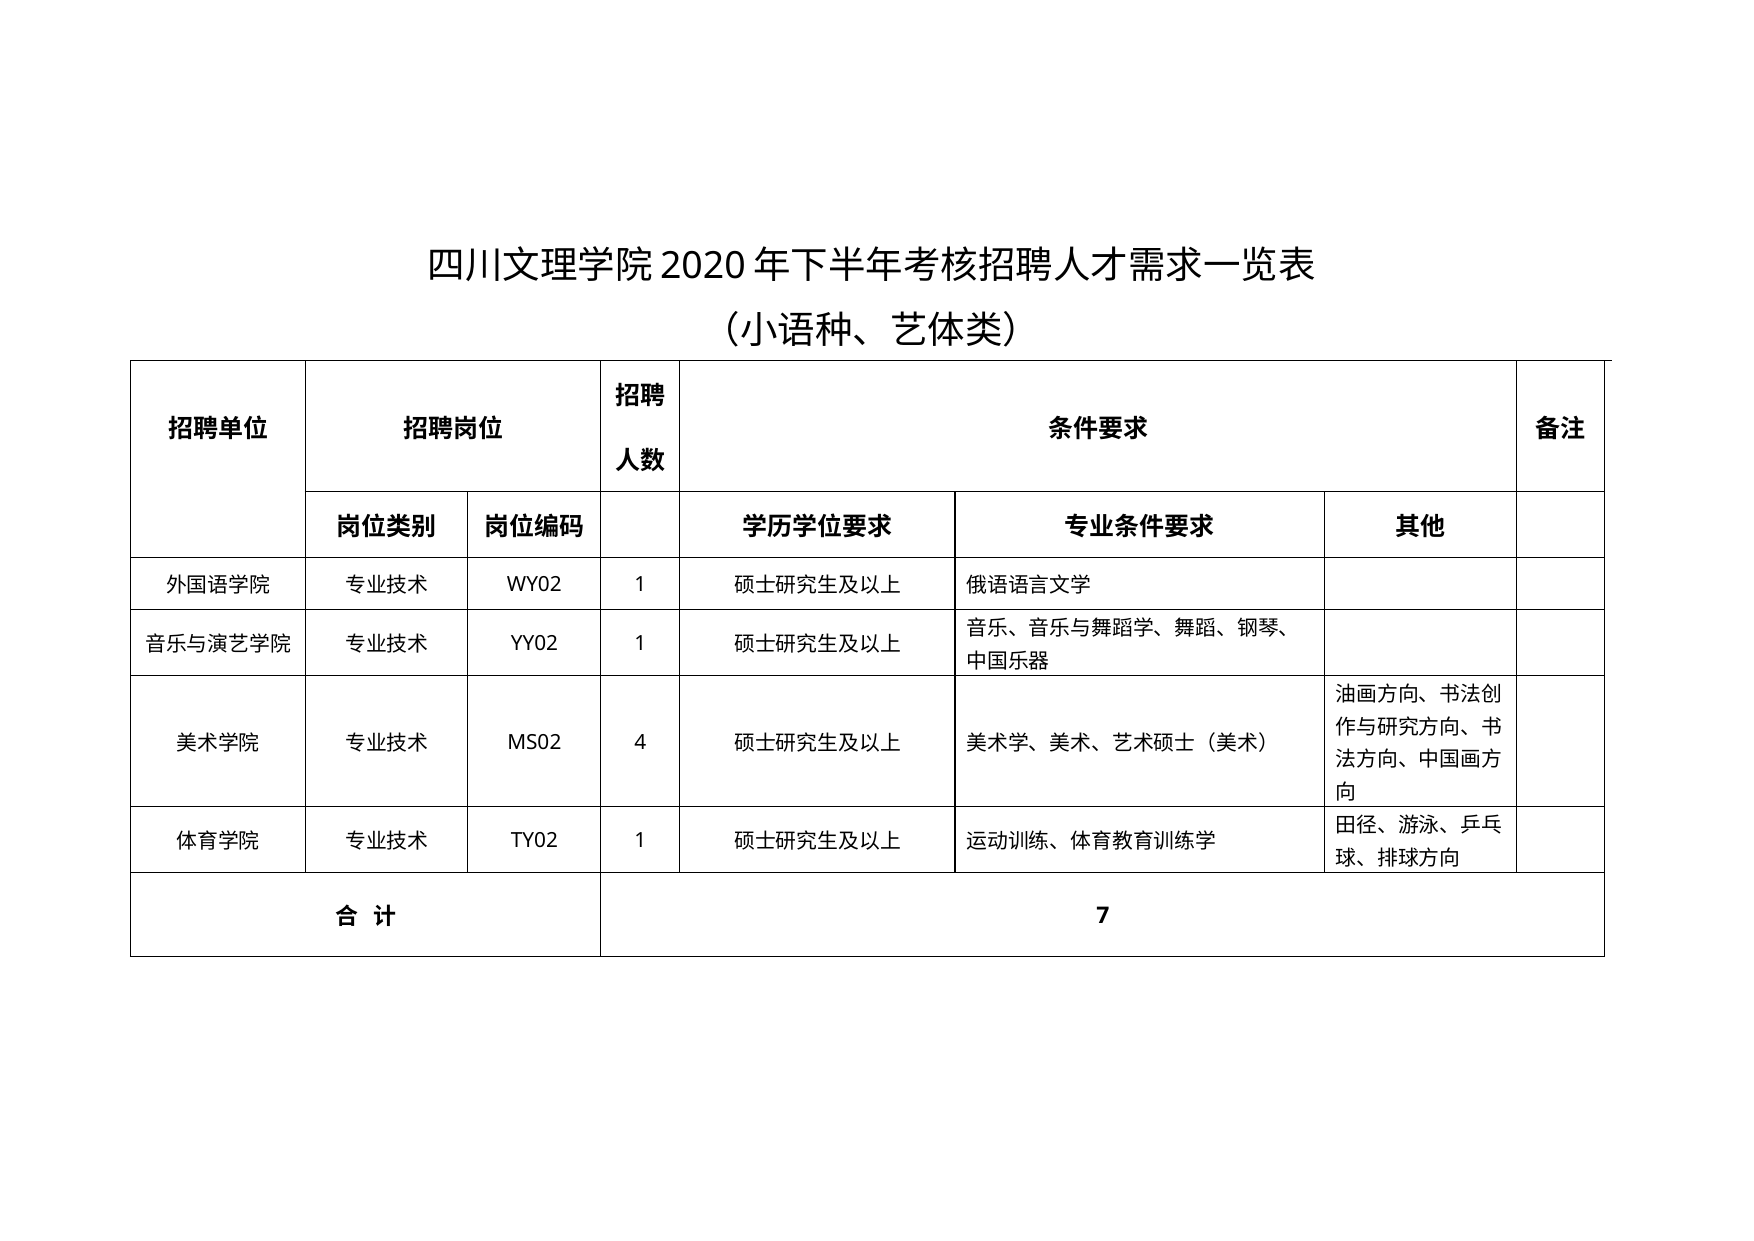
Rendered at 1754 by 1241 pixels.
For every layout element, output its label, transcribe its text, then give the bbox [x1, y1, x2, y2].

table_cell 专业技术 [306, 610, 467, 675]
table_cell 俄语语言文学 [956, 558, 1324, 609]
table_cell [601, 492, 679, 557]
table_cell 音乐、音乐与舞蹈学、舞蹈、钢琴、中国乐器 [956, 610, 1324, 675]
table_cell 硕士研究生及以上 [680, 610, 954, 675]
table_cell [1517, 807, 1604, 872]
table_cell 美术学院 [131, 676, 305, 806]
table_cell 硕士研究生及以上 [680, 676, 954, 806]
table_cell 1 [601, 558, 679, 609]
table_cell [1517, 676, 1604, 806]
table_cell 7 [601, 873, 1604, 956]
table_cell 硕士研究生及以上 [680, 807, 954, 872]
table_cell 学历学位要求 [680, 492, 954, 557]
table_cell 专业技术 [306, 676, 467, 806]
table_cell YY02 [468, 610, 600, 675]
table_cell 4 [601, 676, 679, 806]
table_cell [1325, 610, 1516, 675]
table_cell 1 [601, 610, 679, 675]
table_cell 体育学院 [131, 807, 305, 872]
table_cell 合 计 [131, 873, 600, 956]
table_cell 专业条件要求 [956, 492, 1324, 557]
table_cell 1 [601, 807, 679, 872]
table_header 四川文理学院2020年下半年考核招聘人才需求一览表 （小语种、艺体类） [130, 230, 1612, 360]
table_cell 备注 [1517, 361, 1604, 491]
table_cell [1517, 610, 1604, 675]
table_cell 招聘单位 [131, 361, 305, 557]
table_cell 专业技术 [306, 807, 467, 872]
table_cell 条件要求 [680, 361, 1516, 491]
table_cell 岗位编码 [468, 492, 600, 557]
table_cell [1517, 492, 1604, 557]
table_cell 岗位类别 [306, 492, 467, 557]
table_cell 招聘人数 [601, 361, 679, 491]
table_cell 运动训练、体育教育训练学 [956, 807, 1324, 872]
table_cell 其他 [1325, 492, 1516, 557]
table_cell 音乐与演艺学院 [131, 610, 305, 675]
table_cell WY02 [468, 558, 600, 609]
table_cell TY02 [468, 807, 600, 872]
table_cell 田径、游泳、乒乓球、排球方向 [1325, 807, 1516, 872]
table_cell 硕士研究生及以上 [680, 558, 954, 609]
table_cell [1325, 558, 1516, 609]
table_cell 专业技术 [306, 558, 467, 609]
table_cell [1517, 558, 1604, 609]
table_cell MS02 [468, 676, 600, 806]
table_cell 外国语学院 [131, 558, 305, 609]
table_cell 招聘岗位 [306, 361, 600, 491]
table_cell 油画方向、书法创作与研究方向、书法方向、中国画方向 [1325, 676, 1516, 806]
table_cell 美术学、美术、艺术硕士（美术） [956, 676, 1324, 806]
